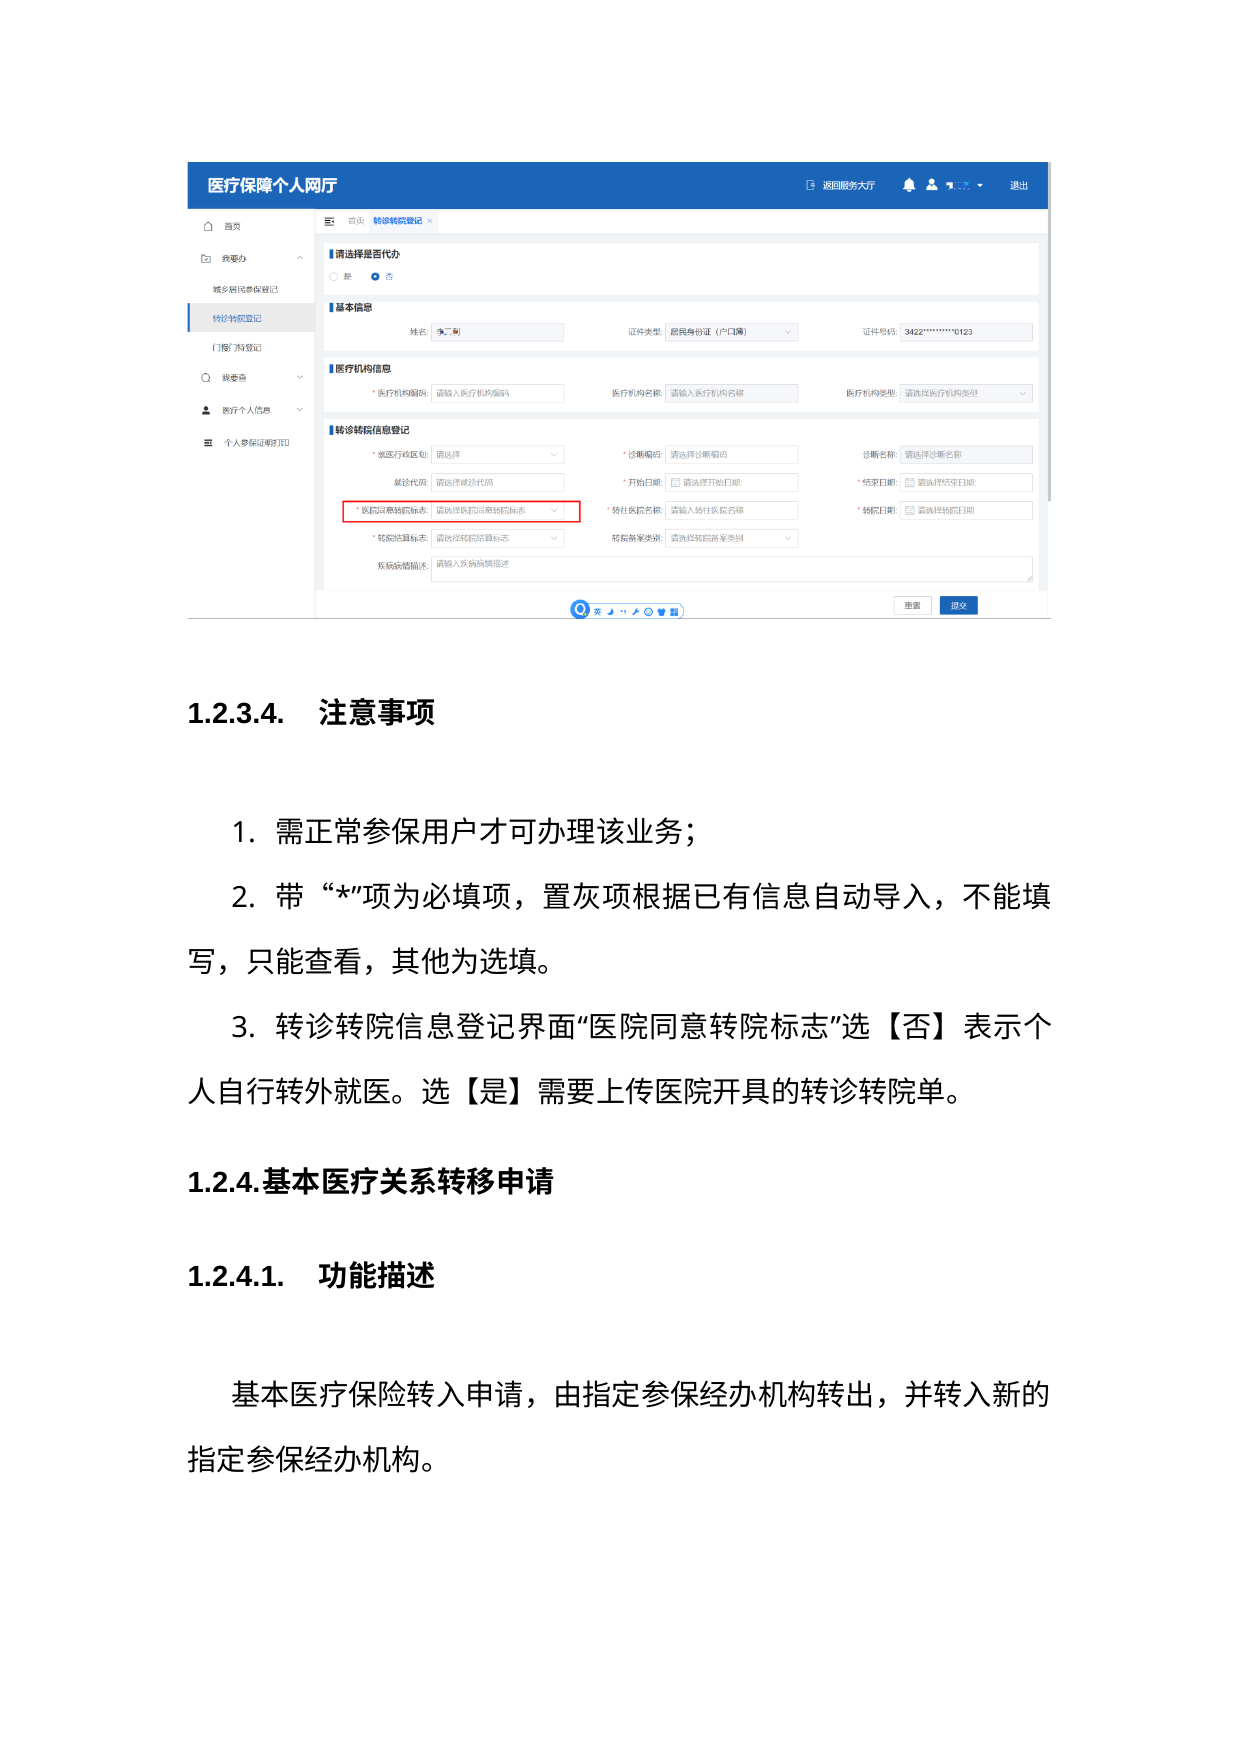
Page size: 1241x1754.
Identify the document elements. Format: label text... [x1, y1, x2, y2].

picture [187, 162, 1051, 619]
subtitle 功能描述 [187, 1241, 1053, 1306]
text 基本医疗保险转入申请，由指定参保经办机构转出，并转入新的指定参保经办机构。 [187, 1360, 1053, 1490]
list 转诊转院信息登记界面“医院同意转院标志”选【否】表示个人自行转外就医。选【是】需要上传医院开具的转诊转院单。 [187, 992, 1053, 1122]
subtitle 基本医疗关系转移申请 [187, 1147, 1053, 1212]
list 需正常参保用户才可办理该业务； [187, 797, 1053, 862]
subtitle 注意事项 [187, 679, 1053, 744]
list 带“*”项为必填项，置灰项根据已有信息自动导入，不能填写，只能查看，其他为选填。 [187, 862, 1053, 992]
